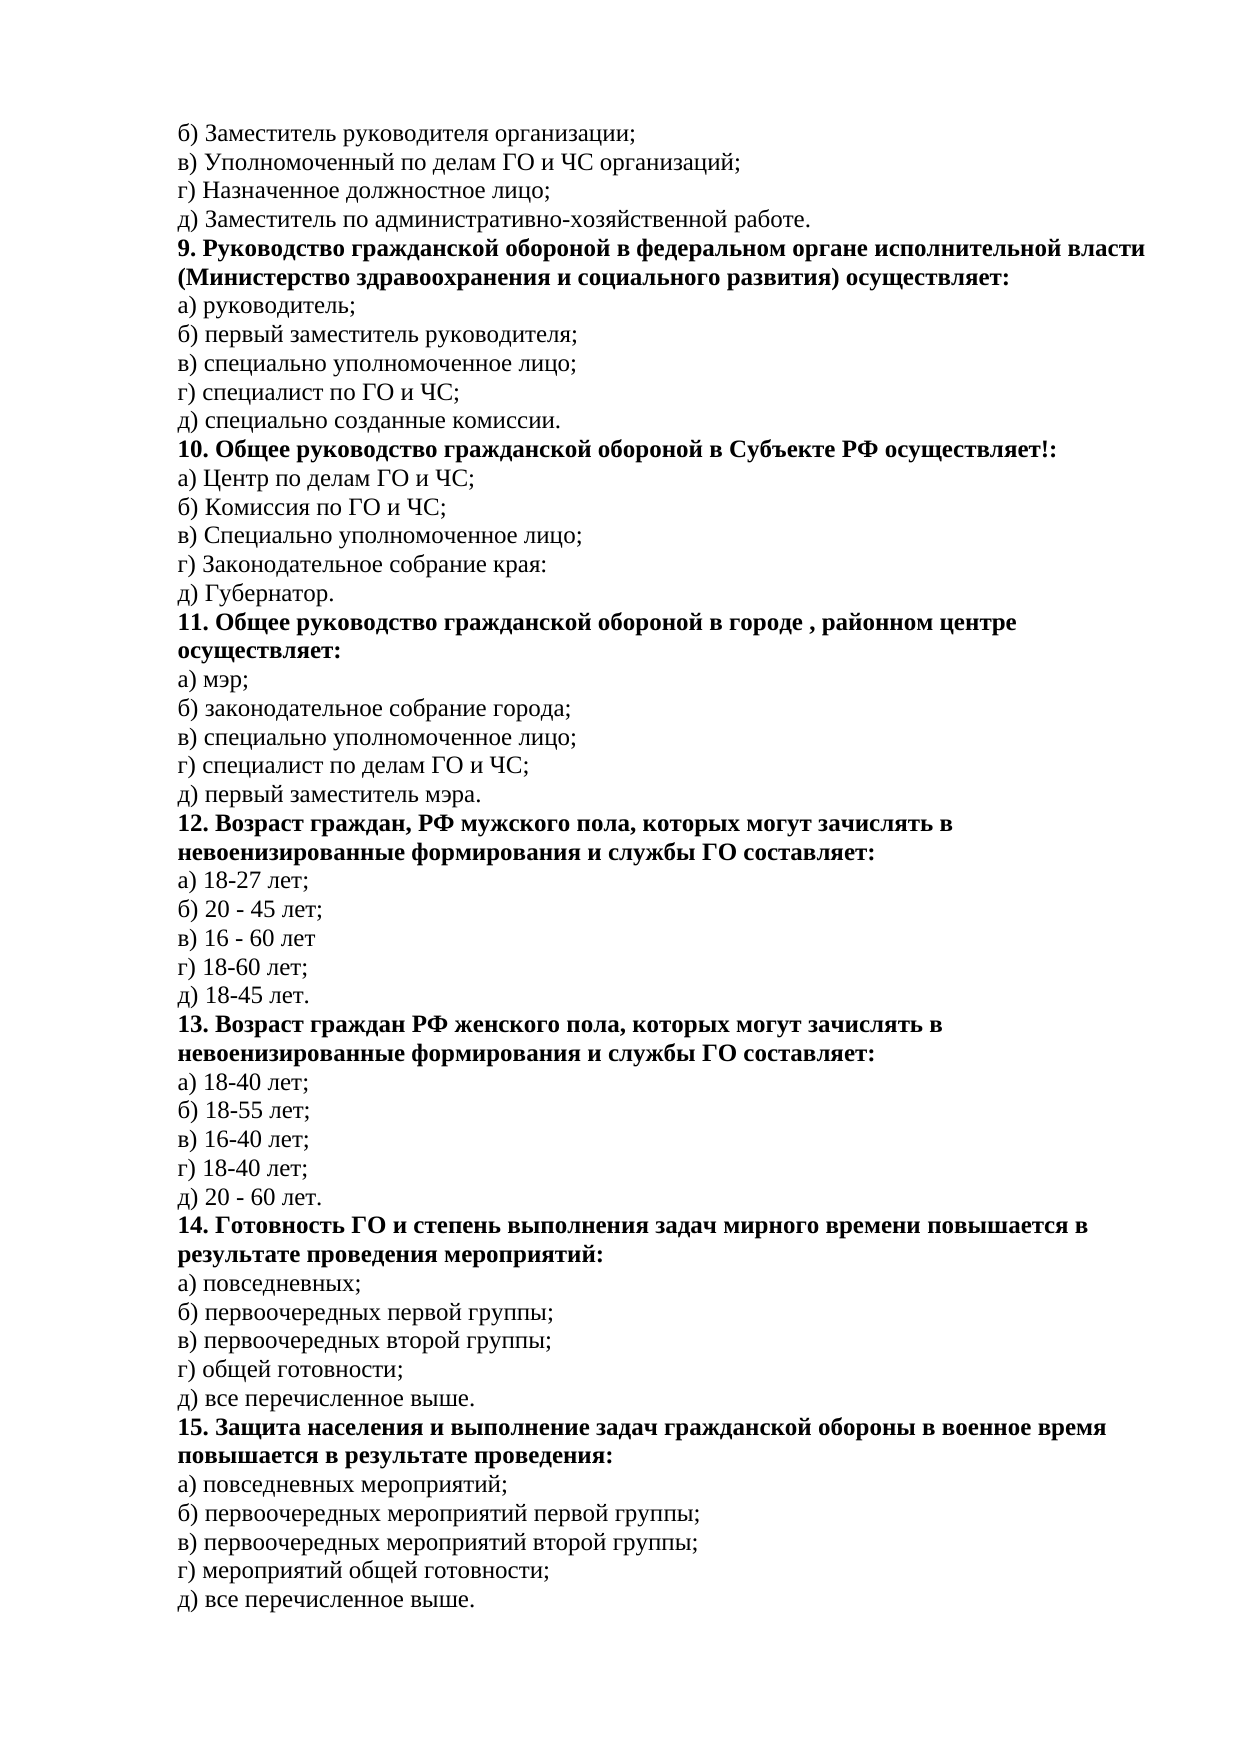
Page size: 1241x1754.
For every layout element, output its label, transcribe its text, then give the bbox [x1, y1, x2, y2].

text а) руководитель; [177, 291, 1152, 319]
text в) 16 - 60 лет [177, 923, 1152, 952]
text в) Специально уполномоченное лицо; [177, 521, 1152, 549]
text б) первый заместитель руководителя; [177, 319, 1152, 348]
text б) Комиссия по ГО и ЧС; [177, 492, 1152, 521]
text 13. Возраст граждан РФ женского пола, которых могут зачислять в невоенизированные формирования и службы ГО составляет: [177, 1009, 1152, 1067]
text д) 18-45 лет. [177, 981, 1152, 1009]
text 15. Защита населения и выполнение задач гражданской обороны в военное время повышается в результате проведения: [177, 1412, 1152, 1469]
text в) первоочередных мероприятий второй группы; [177, 1527, 1152, 1556]
text б) Заместитель руководителя организации; [177, 118, 1152, 147]
text д) все перечисленное выше. [177, 1383, 1152, 1412]
text д) 20 - 60 лет. [177, 1182, 1152, 1211]
text а) мэр; [177, 664, 1152, 693]
text г) специалист по делам ГО и ЧС; [177, 751, 1152, 779]
text а) 18-27 лет; [177, 866, 1152, 894]
text д) все перечисленное выше. [177, 1584, 1152, 1613]
text б) первоочередных первой группы; [177, 1297, 1152, 1326]
text в) первоочередных второй группы; [177, 1326, 1152, 1354]
text д) Губернатор. [177, 578, 1152, 607]
text а) 18-40 лет; [177, 1067, 1152, 1096]
text в) специально уполномоченное лицо; [177, 722, 1152, 751]
text г) Назначенное должностное лицо; [177, 176, 1152, 204]
text б) первоочередных мероприятий первой группы; [177, 1498, 1152, 1527]
text д) Заместитель по административно-хозяйственной работе. [177, 204, 1152, 233]
text 9. Руководство гражданской обороной в федеральном органе исполнительной власти (Министерство здравоохранения и социального развития) осуществляет: [177, 233, 1152, 291]
text б) 18-55 лет; [177, 1096, 1152, 1124]
text г) специалист по ГО и ЧС; [177, 377, 1152, 406]
text 10. Общее руководство гражданской обороной в Субъекте РФ осуществляет!: [177, 434, 1152, 463]
text 12. Возраст граждан, РФ мужского пола, которых могут зачислять в невоенизированные формирования и службы ГО составляет: [177, 808, 1152, 866]
text д) первый заместитель мэра. [177, 779, 1152, 808]
text г) Законодательное собрание края: [177, 549, 1152, 578]
text а) Центр по делам ГО и ЧС; [177, 463, 1152, 492]
text а) повседневных мероприятий; [177, 1469, 1152, 1498]
text в) 16-40 лет; [177, 1124, 1152, 1153]
text г) 18-40 лет; [177, 1153, 1152, 1182]
text 14. Готовность ГО и степень выполнения задач мирного времени повышается в результате проведения мероприятий: [177, 1211, 1152, 1268]
text а) повседневных; [177, 1268, 1152, 1297]
text г) общей готовности; [177, 1354, 1152, 1383]
text в) специально уполномоченное лицо; [177, 348, 1152, 377]
text б) законодательное собрание города; [177, 693, 1152, 722]
text в) Уполномоченный по делам ГО и ЧС организаций; [177, 147, 1152, 176]
text г) мероприятий общей готовности; [177, 1556, 1152, 1584]
text д) специально созданные комиссии. [177, 406, 1152, 434]
text 11. Общее руководство гражданской обороной в городе , районном центре осуществляет: [177, 607, 1152, 664]
text г) 18-60 лет; [177, 952, 1152, 981]
text б) 20 - 45 лет; [177, 894, 1152, 923]
